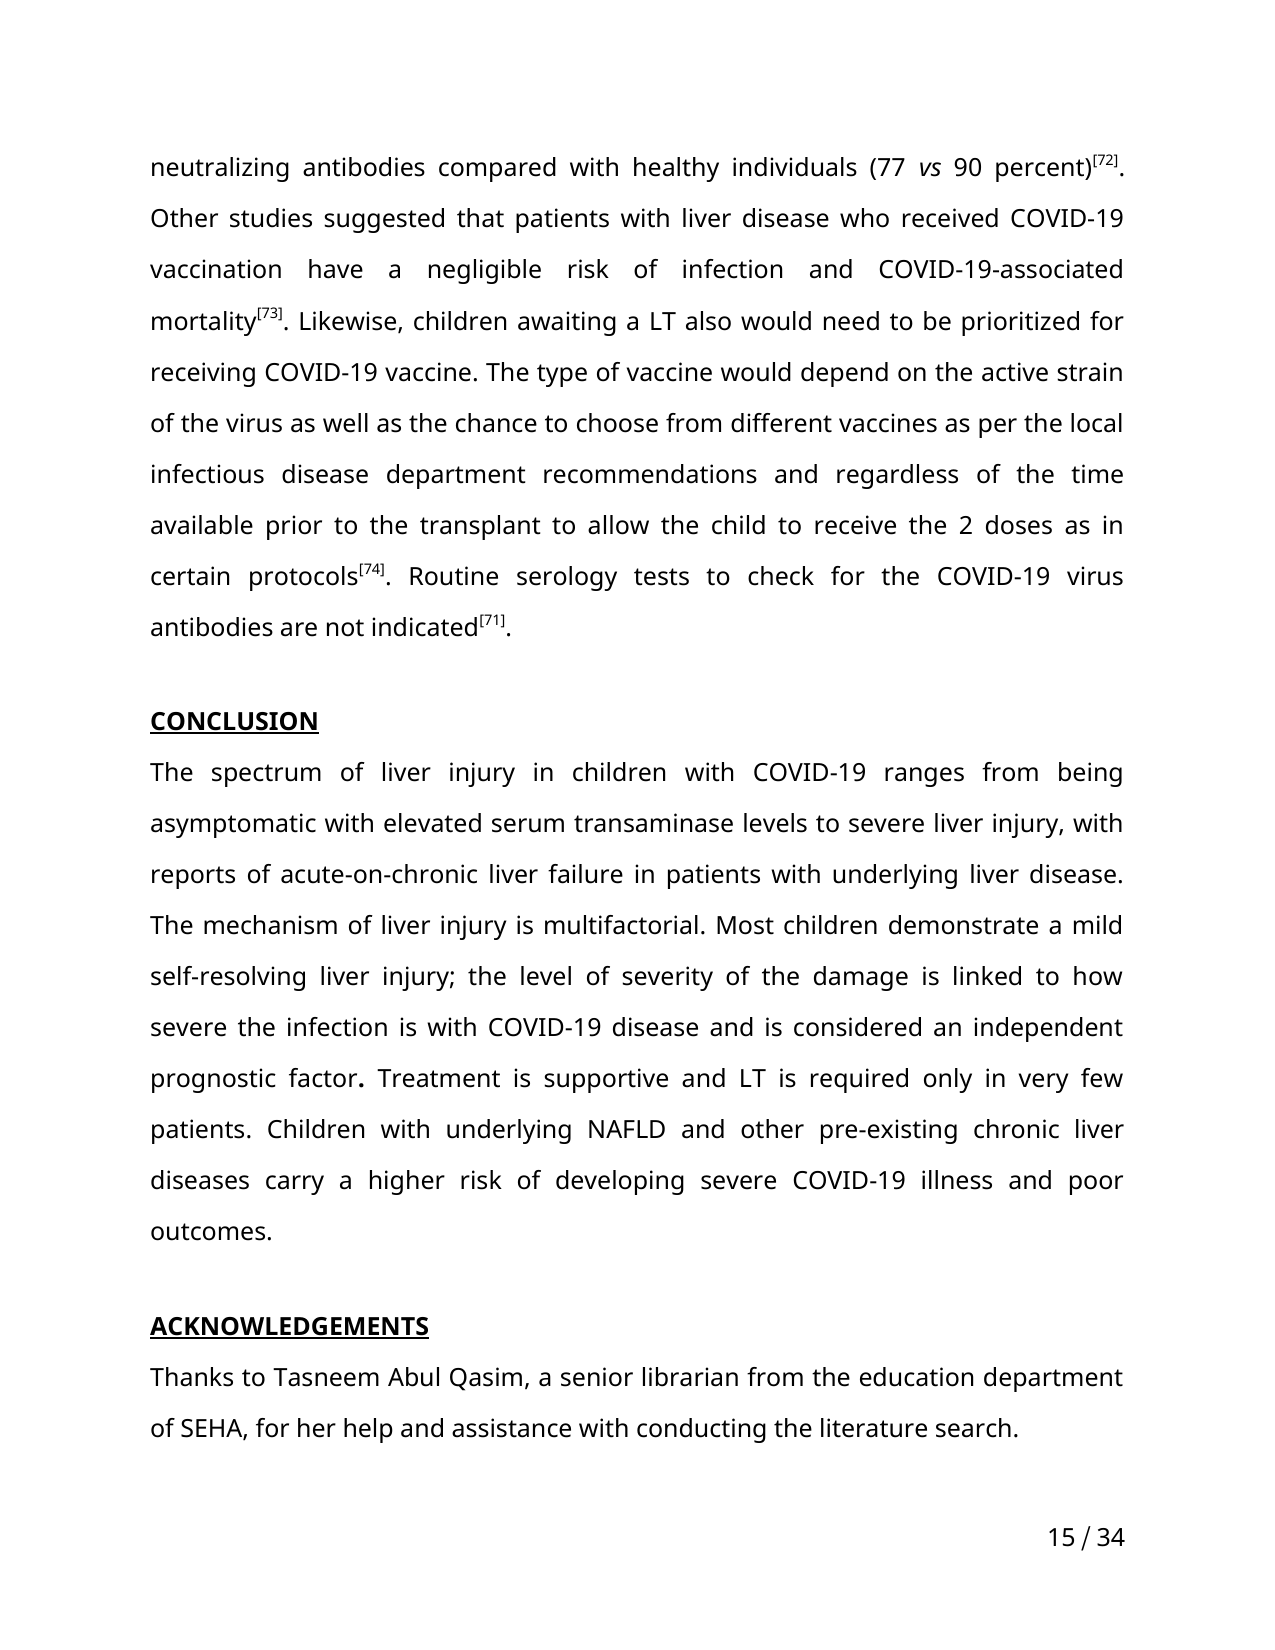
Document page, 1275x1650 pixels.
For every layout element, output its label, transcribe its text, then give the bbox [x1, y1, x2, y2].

text ACKNOWLEDGEMENTS [150, 1308, 1125, 1342]
text CONCLUSION [150, 703, 1125, 738]
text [150, 150, 1125, 643]
text The spectrum of liver injury in children with COVID-19 ranges from being asymptomatic with elevated serum transaminase levels to severe liver injury, with reports of acute-on-chronic liver failure in patients with underlying liver disease. The mechanism of liver injury is multifactorial. Most children demonstrate a mild self-resolving liver injury; the level of severity of the damage is linked to how severe the infection is with COVID-19 disease and is considered an independent prognostic factor. Treatment is supportive and LT is required only in very few patients. Children with underlying NAFLD and other pre-existing chronic liver diseases carry a higher risk of developing severe COVID-19 illness and poor outcomes. [150, 754, 1125, 1248]
text Thanks to Tasneem Abul Qasim, a senior librarian from the education department of SEHA, for her help and assistance with conducting the literature search. [150, 1359, 1125, 1444]
